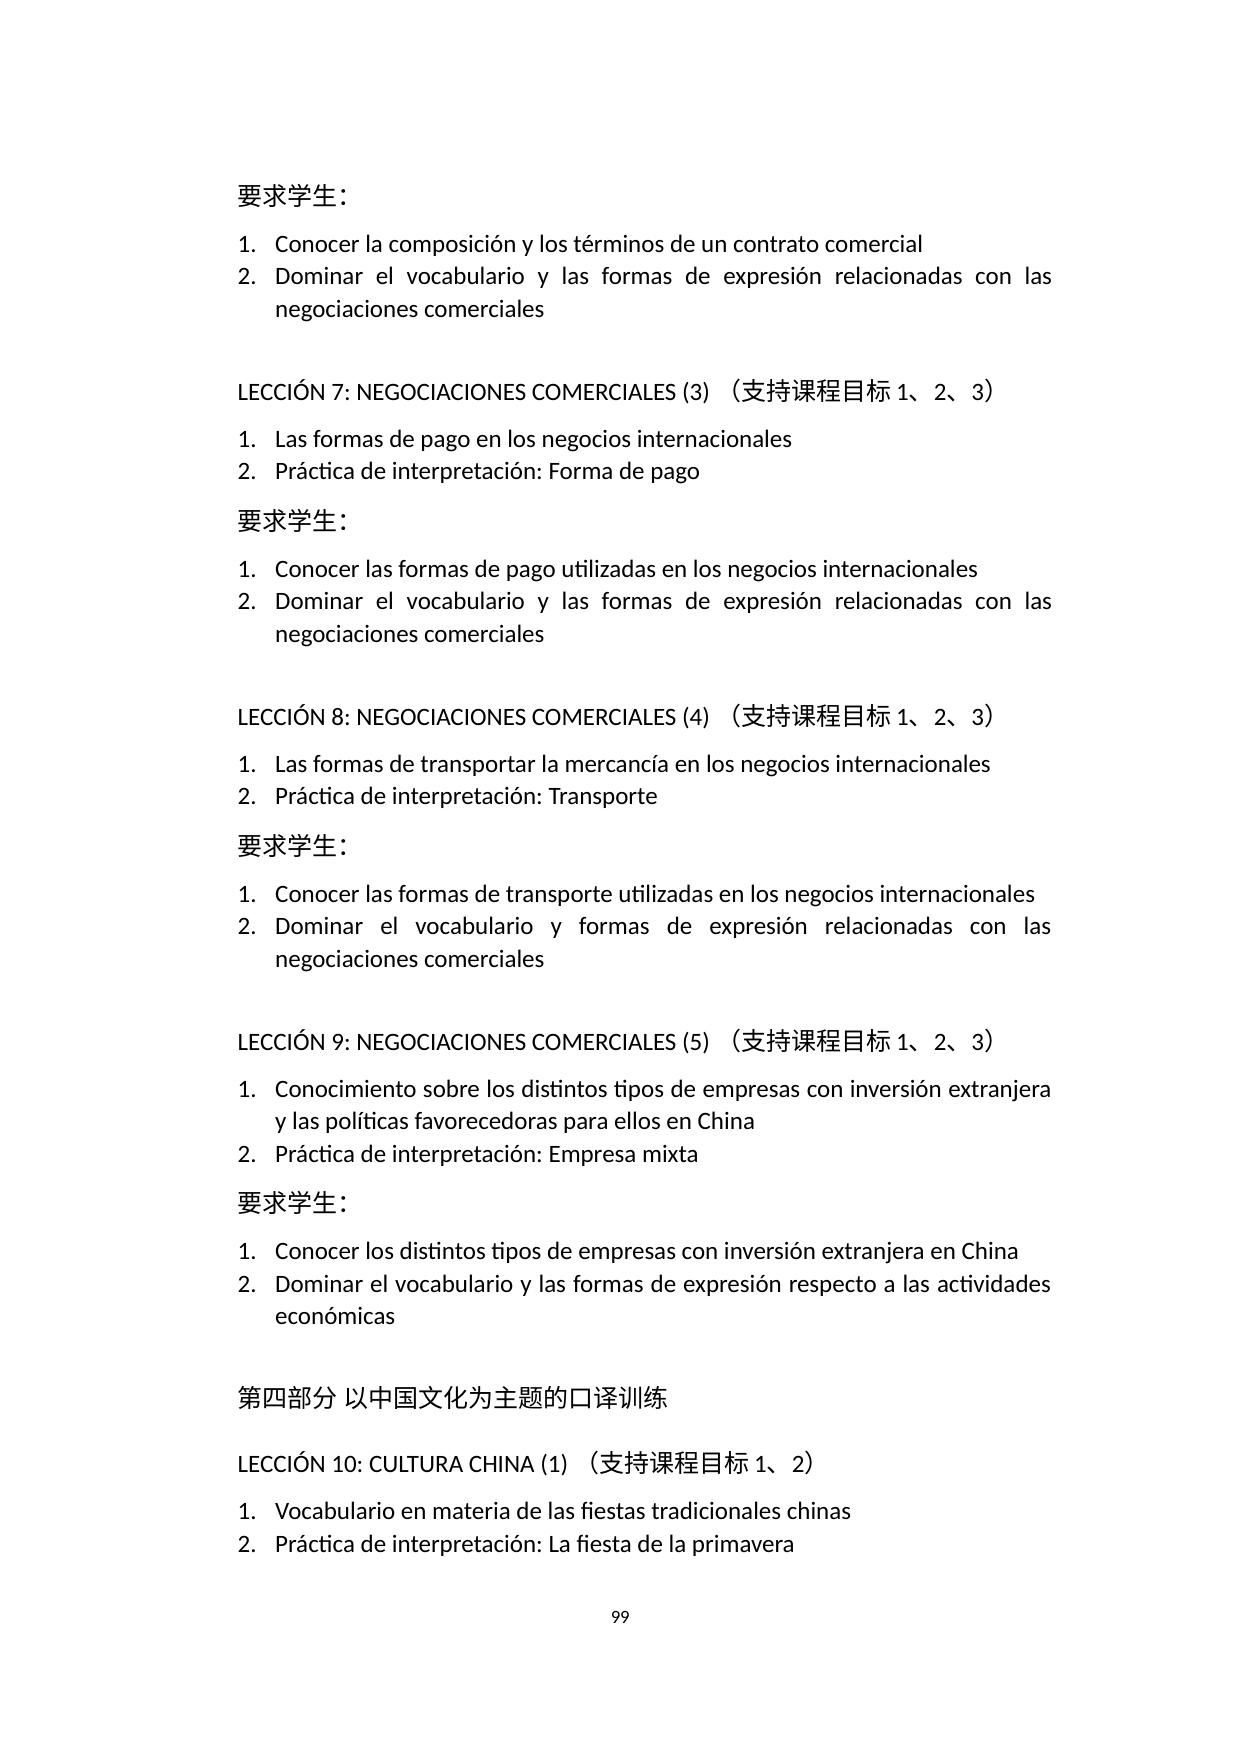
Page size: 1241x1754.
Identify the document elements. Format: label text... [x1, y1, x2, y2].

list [237, 259, 1053, 324]
list Conocimiento sobre los distintos tipos de empresas con inversión extranjera y las políticas favorecedoras para ellos en China [237, 1072, 1053, 1137]
list Práctica de interpretación: Transporte [237, 779, 1053, 812]
list Práctica de interpretación: Forma de pago [237, 454, 1053, 487]
list Las formas de transportar la mercancía en los negocios internacionales [237, 747, 1053, 779]
text LECCIÓN 8: NEGOCIACIONES COMERCIALES (4) （支持课程目标1、2、3） [237, 682, 1053, 747]
text LECCIÓN 7: NEGOCIACIONES COMERCIALES (3) （支持课程目标1、2、3） [237, 357, 1053, 422]
list Conocer la composición y los términos de un contrato comercial [237, 227, 1053, 259]
text 要求学生： [237, 487, 1053, 552]
text 要求学生： [237, 1169, 1053, 1234]
list Vocabulario en materia de las fiestas tradicionales chinas [237, 1494, 1053, 1527]
list Dominar el vocabulario y las formas de expresión relacionadas con las negociaciones comerciales [237, 584, 1053, 649]
list Conocer las formas de pago utilizadas en los negocios internacionales [237, 552, 1053, 584]
text 要求学生： [237, 812, 1053, 877]
list Conocer las formas de transporte utilizadas en los negocios internacionales [237, 877, 1053, 909]
text LECCIÓN 10: CULTURA CHINA (1) （支持课程目标1、2） [237, 1429, 1053, 1494]
text 要求学生： [237, 162, 1053, 227]
list Práctica de interpretación: Empresa mixta [237, 1137, 1053, 1169]
list Práctica de interpretación: La fiesta de la primavera [237, 1527, 1053, 1559]
list Dominar el vocabulario y las formas de expresión respecto a las actividades económicas [237, 1267, 1053, 1332]
list Conocer los distintos tipos de empresas con inversión extranjera en China [237, 1234, 1053, 1267]
list Las formas de pago en los negocios internacionales [237, 422, 1053, 454]
list Dominar el vocabulario y formas de expresión relacionadas con las negociaciones comerciales [237, 909, 1053, 974]
text LECCIÓN 9: NEGOCIACIONES COMERCIALES (5) （支持课程目标1、2、3） [237, 1007, 1053, 1072]
text 第四部分 以中国文化为主题的口译训练 [187, 1364, 1053, 1429]
